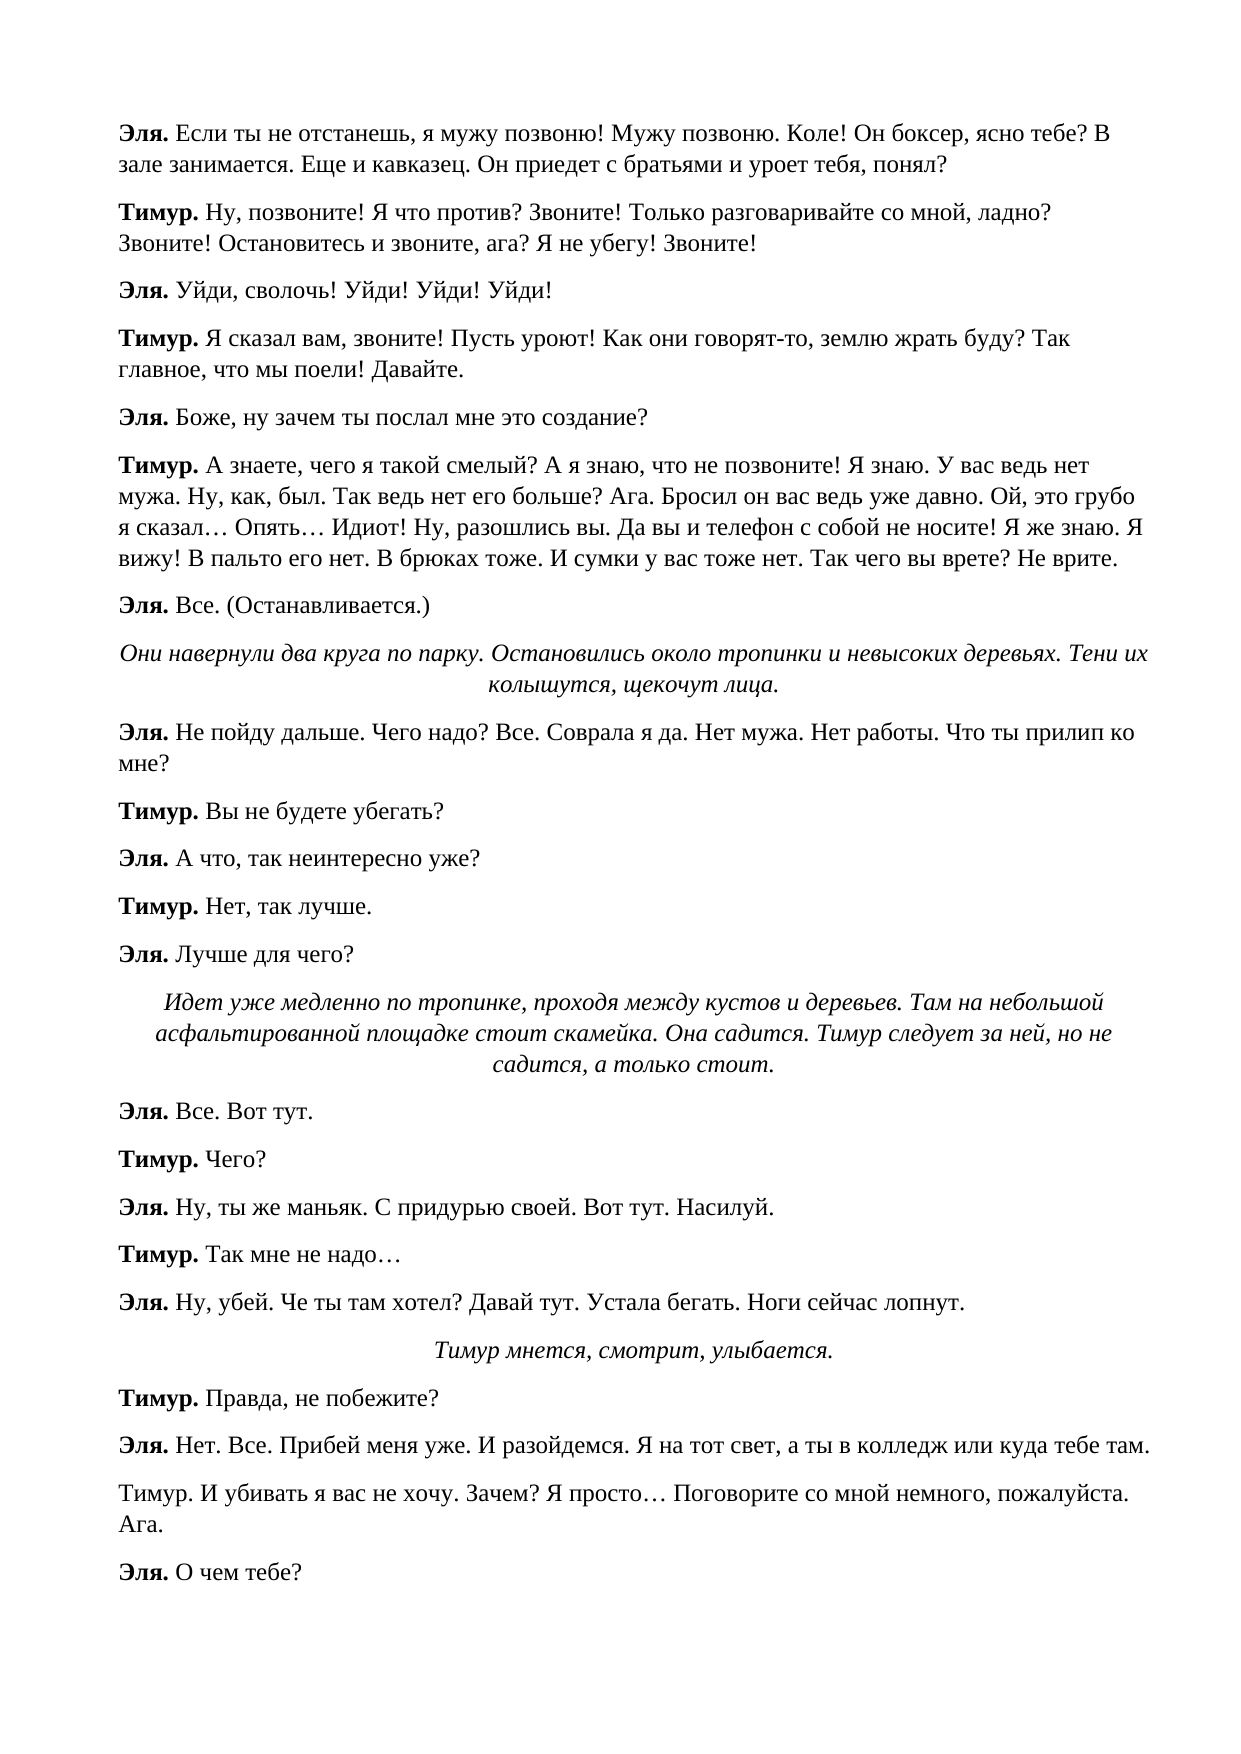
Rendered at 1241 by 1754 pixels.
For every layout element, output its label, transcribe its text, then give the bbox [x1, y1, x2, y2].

text Эля. А что, так неинтересно уже? [118, 843, 1152, 872]
text Тимур. Правда, не побежите? [118, 1383, 1152, 1411]
text Идет уже медленно по тропинке, проходя между кустов и деревьев. Там на небольшой асфальтированной площадке стоит скамейка. Она садится. Тимур следует за ней, но не садится, а только стоит. [118, 987, 1152, 1077]
text Тимур. Я сказал вам, звоните! Пусть уроют! Как они говорят-то, землю жрать буду? Так главное, что мы поели! Давайте. [118, 323, 1152, 383]
text Эля. Нет. Все. Прибей меня уже. И разойдемся. Я на тот свет, а ты в колледж или куда тебе там. [118, 1430, 1152, 1459]
text Эля. Боже, ну зачем ты послал мне это создание? [118, 402, 1152, 431]
text Эля. Лучше для чего? [118, 939, 1152, 968]
text Эля. Ну, ты же маньяк. С придурью своей. Вот тут. Насилуй. [118, 1192, 1152, 1221]
text Эля. Если ты не отстанешь, я мужу позвоню! Мужу позвоню. Коле! Он боксер, ясно тебе? В зале занимается. Еще и кавказец. Он приедет с братьями и уроет тебя, понял? [118, 118, 1152, 178]
text Тимур. И убивать я вас не хочу. Зачем? Я просто… Поговорите со мной немного, пожалуйста. Ага. [118, 1478, 1152, 1538]
text Тимур. Вы не будете убегать? [118, 796, 1152, 824]
text Эля. Ну, убей. Че ты там хотел? Давай тут. Устала бегать. Ноги сейчас лопнут. [118, 1287, 1152, 1316]
text Эля. Все. (Останавливается.) [118, 591, 1152, 619]
text Тимур. Чего? [118, 1144, 1152, 1173]
text Тимур мнется, смотрит, улыбается. [118, 1335, 1152, 1364]
text Эля. Уйди, сволочь! Уйди! Уйди! Уйди! [118, 276, 1152, 304]
text Тимур. Нет, так лучше. [118, 891, 1152, 920]
text Тимур. Ну, позвоните! Я что против? Звоните! Только разговаривайте со мной, ладно? Звоните! Остановитесь и звоните, ага? Я не убегу! Звоните! [118, 197, 1152, 257]
text Эля. О чем тебе? [118, 1557, 1152, 1586]
text Тимур. Так мне не надо… [118, 1239, 1152, 1268]
text Эля. Все. Вот тут. [118, 1096, 1152, 1125]
text Тимур. А знаете, чего я такой смелый? А я знаю, что не позвоните! Я знаю. У вас ведь нет мужа. Ну, как, был. Так ведь нет его больше? Ага. Бросил он вас ведь уже давно. Ой, это грубо я сказал… Опять… Идиот! Ну, разошлись вы. Да вы и телефон с собой не носите! Я же знаю. Я вижу! В пальто его нет. В брюках тоже. И сумки у вас тоже нет. Так чего вы врете? Не врите. [118, 450, 1152, 572]
text Они навернули два круга по парку. Остановились около тропинки и невысоких деревьях. Тени их колышутся, щекочут лица. [118, 638, 1152, 698]
text Эля. Не пойду дальше. Чего надо? Все. Соврала я да. Нет мужа. Нет работы. Что ты прилип ко мне? [118, 717, 1152, 777]
